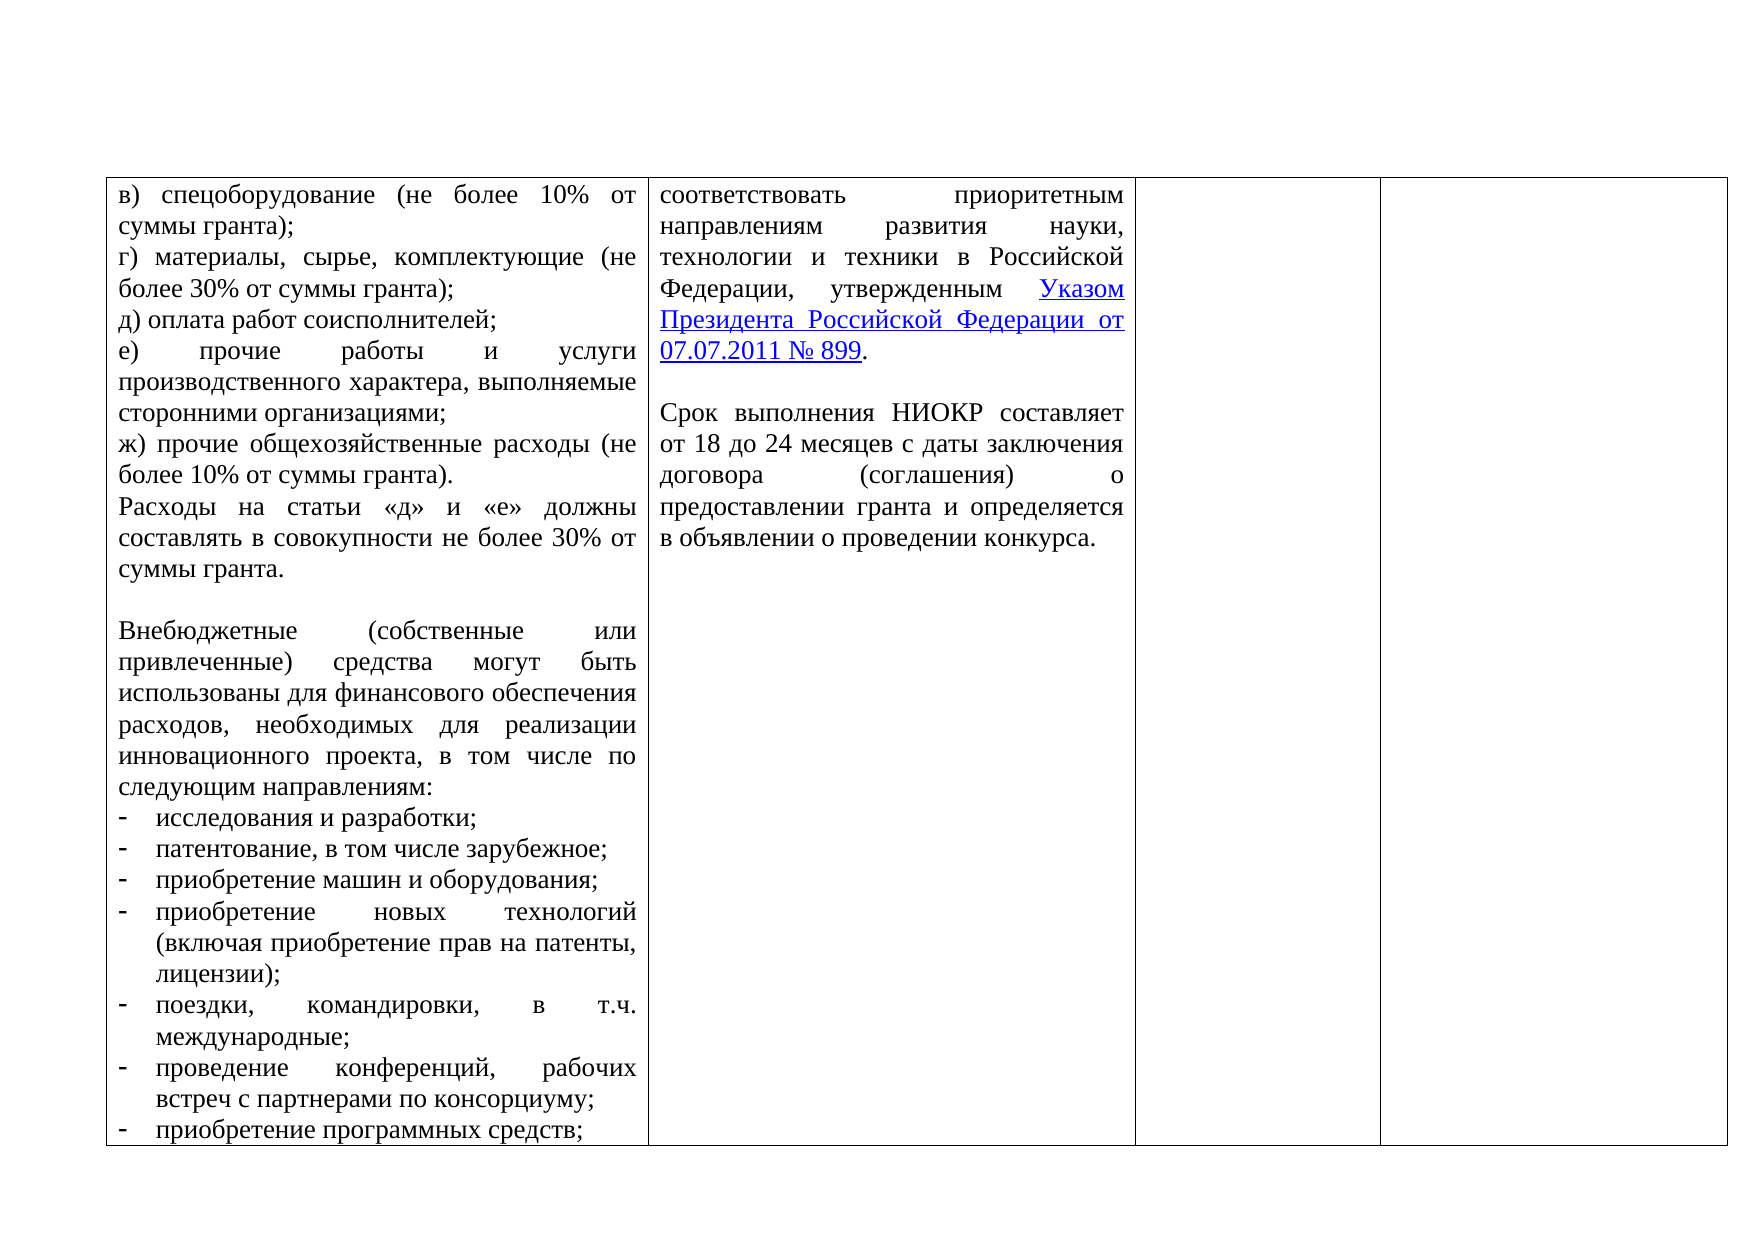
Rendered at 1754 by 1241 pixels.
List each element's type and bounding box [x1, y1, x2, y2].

table_cell [107, 178, 648, 1144]
table_cell [649, 178, 1135, 1144]
table_cell [1136, 178, 1380, 1144]
table_cell [1381, 178, 1727, 1144]
